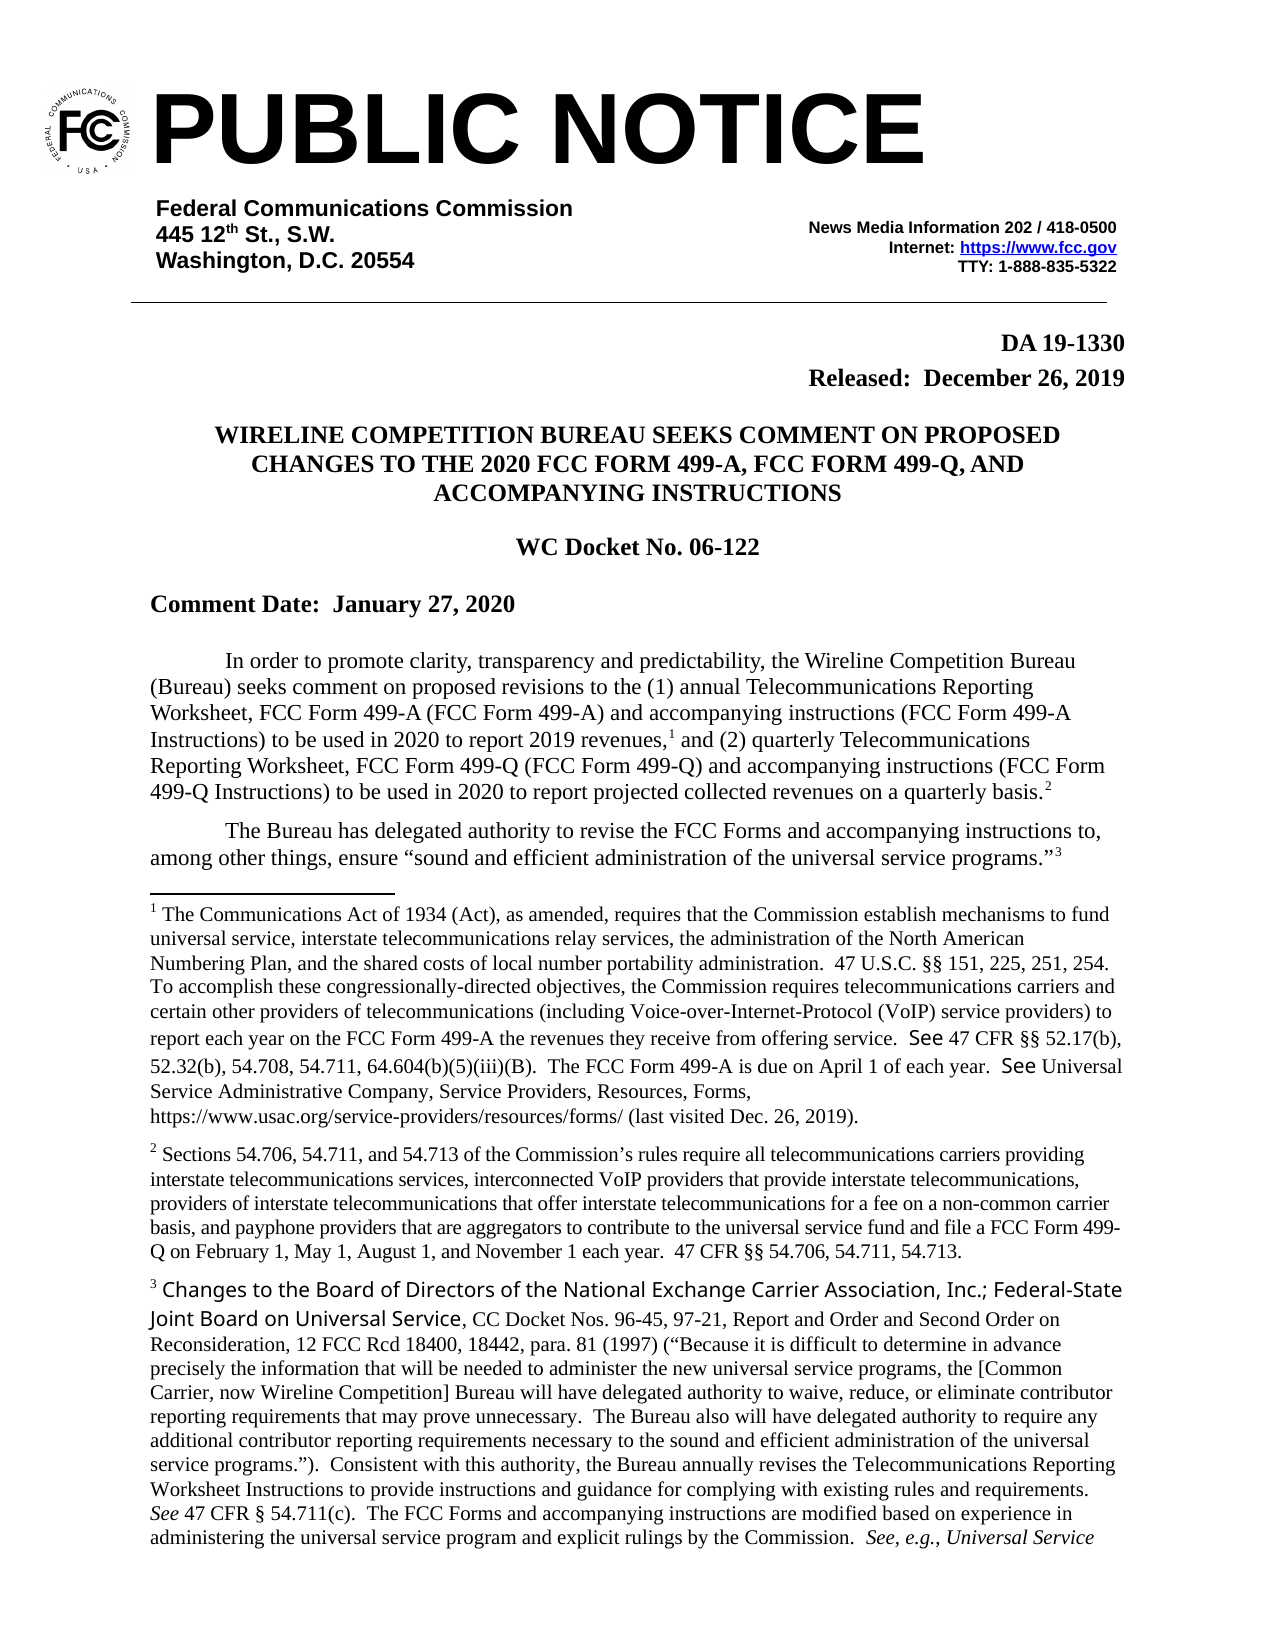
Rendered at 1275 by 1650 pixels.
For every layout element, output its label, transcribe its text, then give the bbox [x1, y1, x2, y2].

text WC Docket No. 06-122 [150, 532, 1125, 560]
text Released: December 26, 2019 [150, 363, 1125, 392]
text In order to promote clarity, transparency and predictability, the Wireline Competition Bureau (Bureau) seeks comment on proposed revisions to the (1) annual Telecommunications Reporting Worksheet, FCC Form 499-A (FCC Form 499-A) and accompanying instructions (FCC Form 499-A Instructions) to be used in 2020 to report 2019 revenues, and (2) quarterly Telecommunications Reporting Worksheet, FCC Form 499-Q (FCC Form 499-Q) and accompanying instructions (FCC Form 499-Q Instructions) to be used in 2020 to report projected collected revenues on a quarterly basis. [150, 647, 1125, 805]
text DA 19-1330 [150, 328, 1125, 357]
text WIRELINE COMPETITION BUREAU SEEKS COMMENT ON PROPOSED CHANGES TO THE 2020 FCC FORM 499-A, FCC FORM 499-Q, AND ACCOMPANYING INSTRUCTIONS [150, 420, 1125, 507]
text The Bureau has delegated authority to revise the FCC Forms and accompanying instructions to, among other things, ensure “sound and efficient administration of the universal service programs.” [150, 817, 1125, 870]
text Comment Date: January 27, 2020 [150, 589, 1125, 618]
